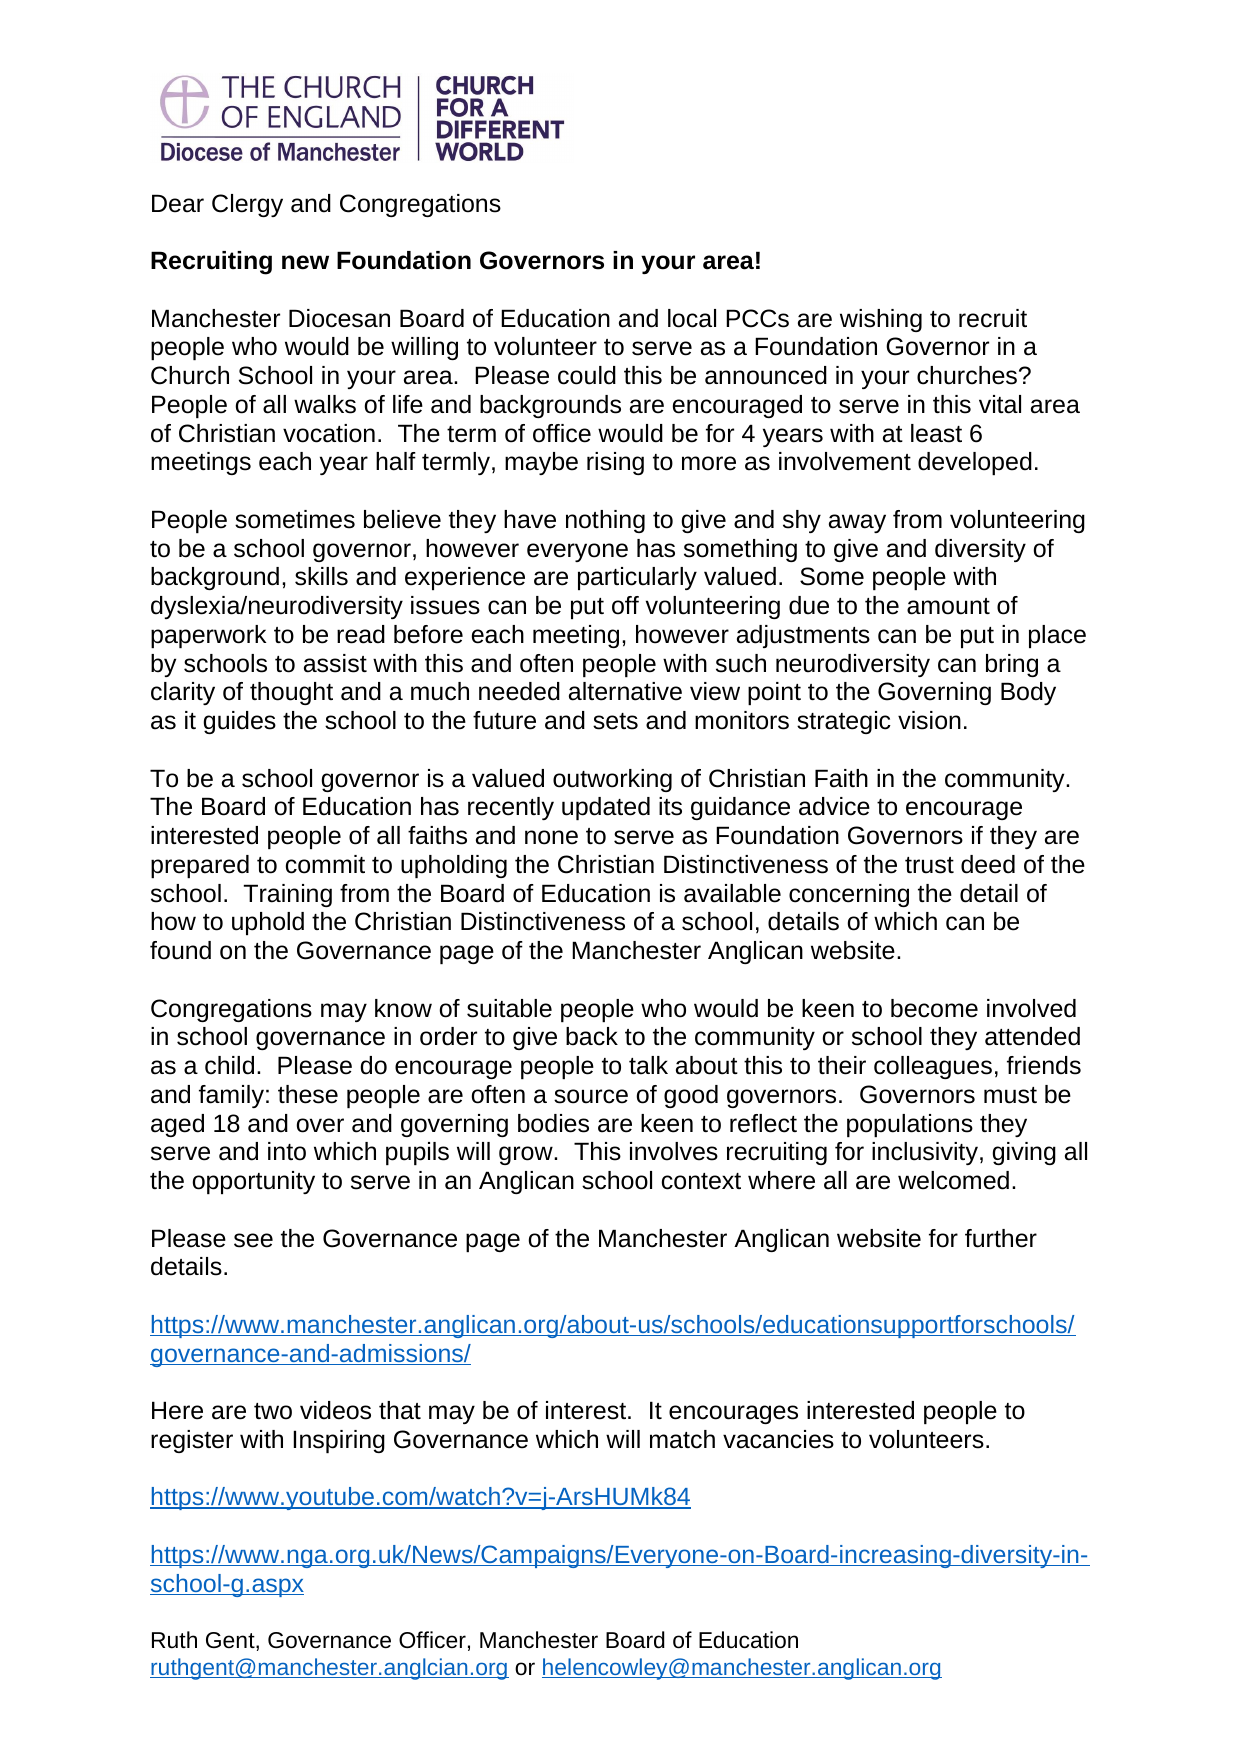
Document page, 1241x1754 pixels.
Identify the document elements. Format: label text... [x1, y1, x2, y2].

text https://www.youtube.com/watch?v=j-ArsHUMk84 [150, 1482, 1090, 1511]
text https://www.nga.org.uk/News/Campaigns/Everyone-on-Board-increasing-diversity-in-school-g.aspx [150, 1540, 1090, 1565]
text To be a school governor is a valued outworking of Christian Faith in the community. The Board of Education has recently updated its guidance advice to encourage interested people of all faiths and none to serve as Foundation Governors if they are prepared to commit to upholding the Christian Distinctiveness of the trust deed of the school. Training from the Board of Education is available concerning the detail of how to uphold the Christian Distinctiveness of a school, details of which can be found on the Governance page of the Manchester Anglican website. [150, 763, 1090, 965]
text Please see the Governance page of the Manchester Anglican website for further details. [150, 1223, 1090, 1281]
text Congregations may know of suitable people who would be keen to become involved in school governance in order to give back to the community or school they attended as a child. Please do encourage people to talk about this to their colleagues, friends and family: these people are often a source of good governors. Governors must be aged 18 and over and governing bodies are keen to reflect the populations they serve and into which pupils will grow. This involves recruiting for inclusivity, giving all the opportunity to serve in an Anglican school context where all are welcomed. [150, 993, 1090, 1195]
text Manchester Diocesan Board of Education and local PCCs are wishing to recruit people who would be willing to volunteer to serve as a Foundation Governor in a Church School in your area. Please could this be announced in your churches? People of all walks of life and backgrounds are encouraged to serve in this vital area of Christian vocation. The term of office would be for 4 years with at least 6 meetings each year half termly, maybe rising to more as involvement developed. [150, 303, 1090, 476]
text Dear Clergy and Congregations [150, 188, 1090, 217]
text People sometimes believe they have nothing to give and shy away from volunteering to be a school governor, however everyone has something to give and diversity of background, skills and experience are particularly valued. Some people with dyslexia/neurodiversity issues can be put off volunteering due to the amount of paperwork to be read before each meeting, however adjustments can be put in place by schools to assist with this and often people with such neurodiversity can bring a clarity of thought and a much needed alternative view point to the Governing Body as it guides the school to the future and sets and monitors strategic vision. [150, 505, 1090, 735]
text Recruiting new Foundation Governors in your area! [150, 246, 1090, 275]
picture [150, 73, 574, 163]
text https://www.manchester.anglican.org/about-us/schools/educationsupportforschools/governance-and-admissions/ [150, 1310, 1090, 1367]
text Here are two videos that may be of interest. It encourages interested people to register with Inspiring Governance which will match vacancies to volunteers. [150, 1396, 1090, 1453]
text https://www.nga.org.uk/News/Campaigns/Everyone-on-Board-increasing-diversity-in-school-g.aspx [150, 1566, 1090, 1597]
